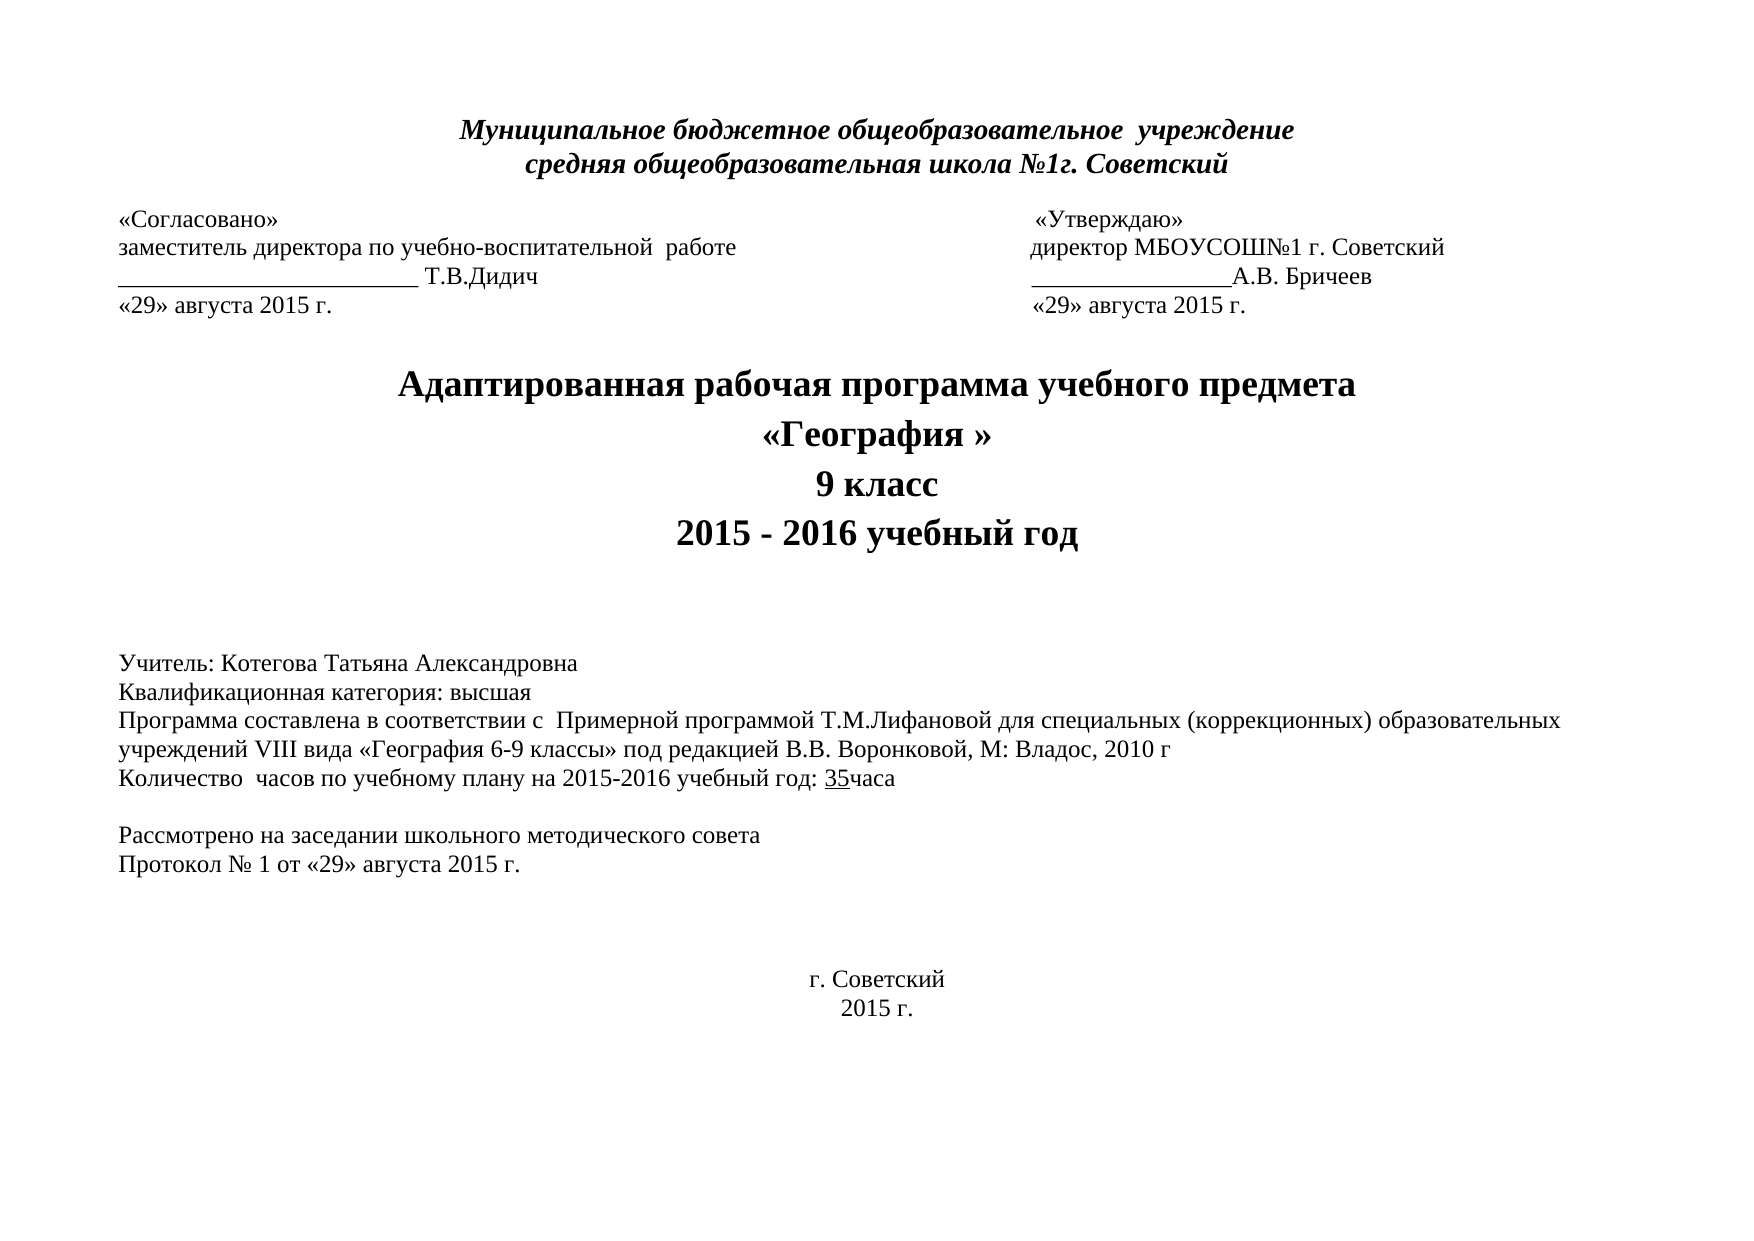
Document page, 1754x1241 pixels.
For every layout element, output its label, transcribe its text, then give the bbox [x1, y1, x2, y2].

text 9 класс [118, 461, 1636, 504]
text «29» августа 2015 г. «29» августа 2015 г. [118, 290, 1636, 319]
text «География » [118, 411, 1636, 454]
text средняя общеобразовательная школа №1г. Советский [118, 146, 1636, 179]
text Рассмотрено на заседании школьного методического совета [118, 821, 1636, 849]
text Муниципальное бюджетное общеобразовательное учреждение [118, 112, 1636, 146]
text 2015 - 2016 учебный год [118, 511, 1636, 554]
text «Согласовано» «Утверждаю» [118, 204, 1636, 232]
text Протокол № 1 от «29» августа 2015 г. [118, 849, 1636, 878]
text 2015 г. [118, 993, 1636, 1022]
text заместитель директора по учебно-воспитательной работе директор МБОУСОШ№1 г. Советский [118, 232, 1636, 261]
text ________________________ Т.В.Дидич ________________А.В. Бричеев [118, 261, 1636, 290]
text Программа составлена в соответствии с Примерной программой Т.М.Лифановой для специальных (коррекционных) образовательных учреждений VIII вида «География 6-9 классы» под редакцией В.В. Воронковой, М: Владос, 2010 г [118, 706, 1636, 763]
text Квалификационная категория: высшая [118, 677, 1636, 706]
text г. Советский [118, 964, 1636, 993]
text Учитель: Котегова Татьяна Александровна [118, 648, 1636, 677]
text Адаптированная рабочая программа учебного предмета [118, 362, 1636, 405]
text Количество часов по учебному плану на 2015-2016 учебный год: 35часа [118, 763, 1636, 792]
